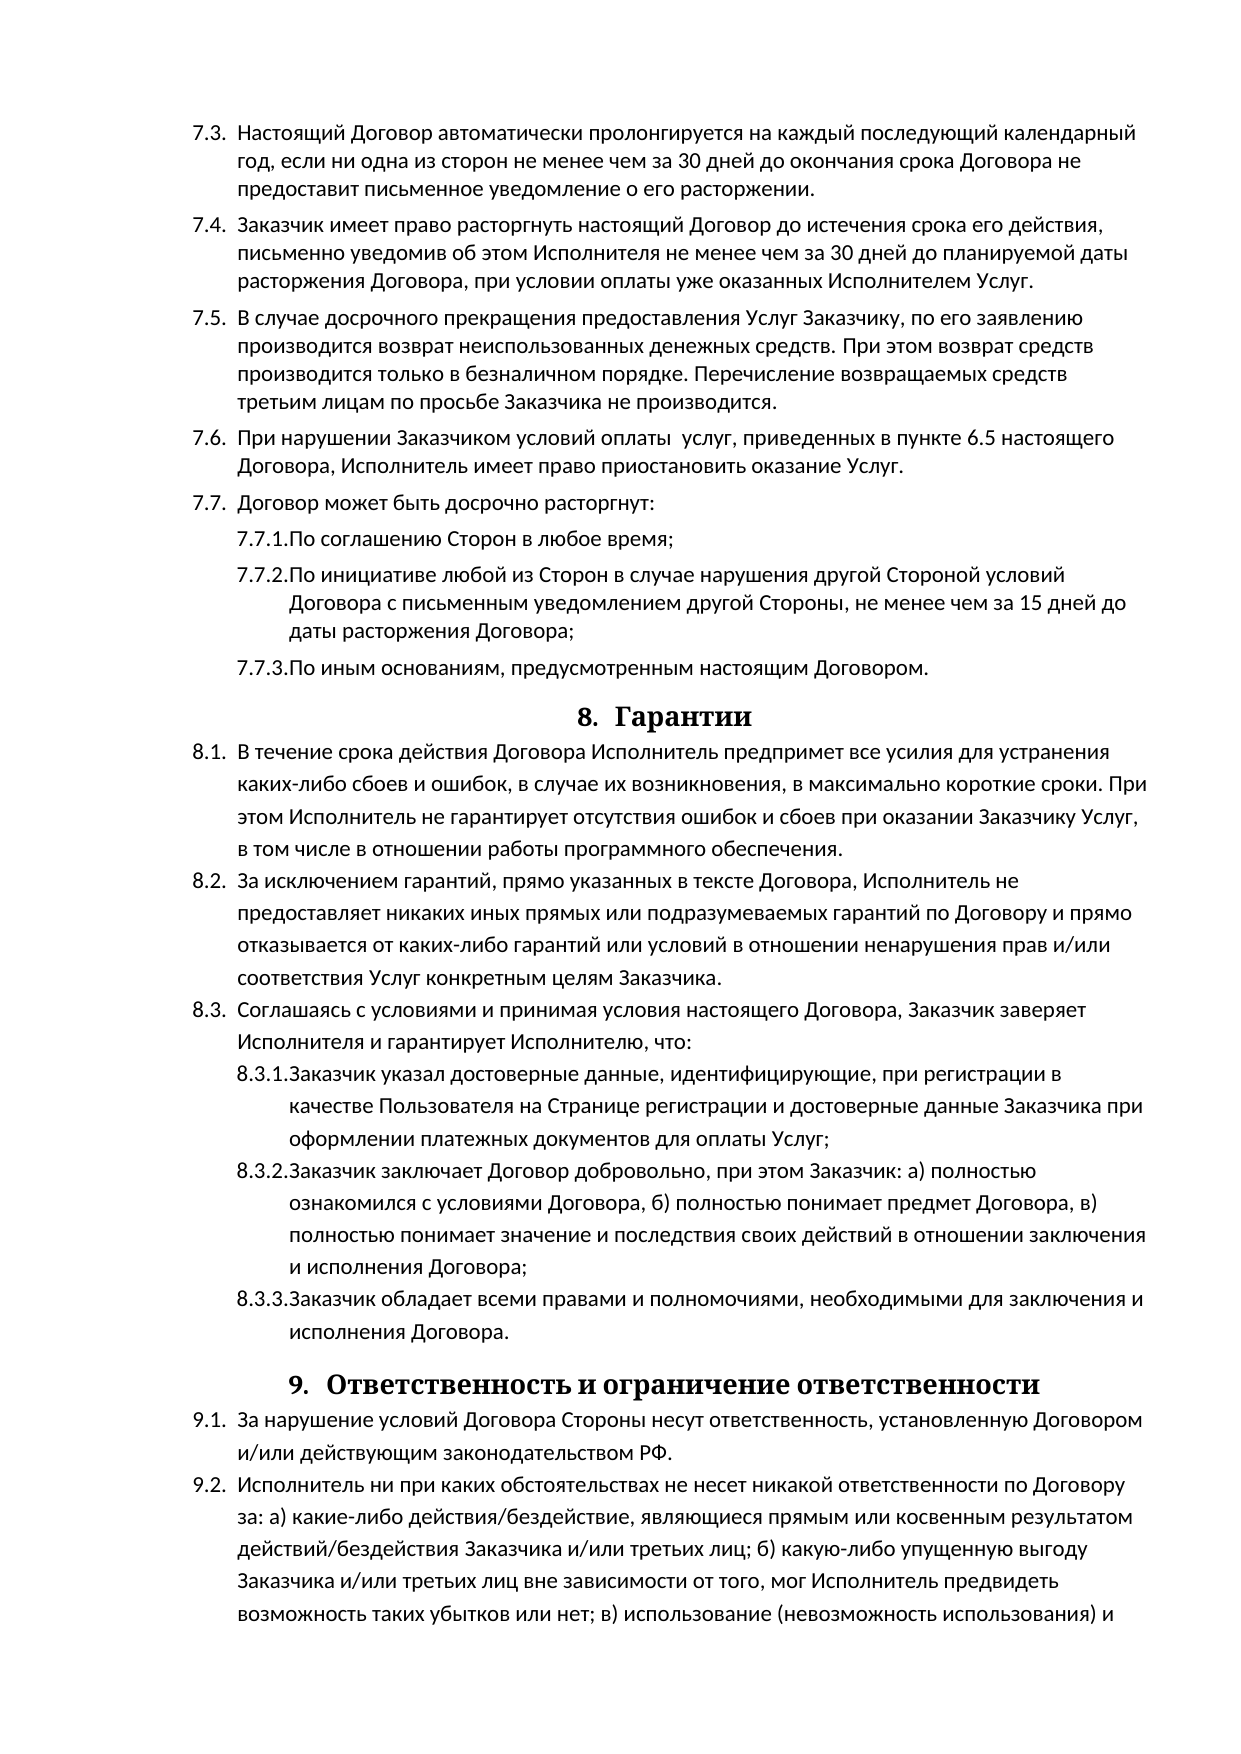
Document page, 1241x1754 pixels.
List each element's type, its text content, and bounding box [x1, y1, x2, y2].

list По соглашению Сторон в любое время; [236, 524, 1152, 552]
list Ответственность и ограничение ответственности [177, 1370, 1152, 1401]
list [192, 1470, 1152, 1627]
list Заказчик имеет право расторгнуть настоящий Договор до истечения срока его действия, письменно уведомив об этом Исполнителя не менее чем за 30 дней до планируемой даты расторжения Договора, при условии оплаты уже оказанных Исполнителем Услуг. [192, 211, 1152, 294]
list По иным основаниям, предусмотренным настоящим Договором. [236, 653, 1152, 681]
list Гарантии [177, 702, 1152, 733]
list Заказчик указал достоверные данные, идентифицирующие, при регистрации в качестве Пользователя на Странице регистрации и достоверные данные Заказчика при оформлении платежных документов для оплаты Услуг; [236, 1059, 1152, 1152]
list Заказчик заключает Договор добровольно, при этом Заказчик: а) полностью ознакомился с условиями Договора, б) полностью понимает предмет Договора, в) полностью понимает значение и последствия своих действий в отношении заключения и исполнения Договора; [236, 1156, 1152, 1280]
list За нарушение условий Договора Стороны несут ответственность, установленную Договором и/или действующим законодательством РФ. [192, 1406, 1152, 1466]
list По инициативе любой из Сторон в случае нарушения другой Стороной условий Договора с письменным уведомлением другой Стороны, не менее чем за 15 дней до даты расторжения Договора; [236, 560, 1152, 644]
list В случае досрочного прекращения предоставления Услуг Заказчику, по его заявлению производится возврат неиспользованных денежных средств. При этом возврат средств производится только в безналичном порядке. Перечисление возвращаемых средств третьим лицам по просьбе Заказчика не производится. [192, 303, 1152, 415]
list Соглашаясь с условиями и принимая условия настоящего Договора, Заказчик заверяет Исполнителя и гарантирует Исполнителю, что: [192, 995, 1152, 1055]
list Договор может быть досрочно расторгнут: [192, 488, 1152, 516]
list Настоящий Договор автоматически пролонгируется на каждый последующий календарный год, если ни одна из сторон не менее чем за 30 дней до окончания срока Договора не предоставит письменное уведомление о его расторжении. [192, 118, 1152, 202]
list При нарушении Заказчиком условий оплаты услуг, приведенных в пункте 6.5 настоящего Договора, Исполнитель имеет право приостановить оказание Услуг. [192, 423, 1152, 479]
list За исключением гарантий, прямо указанных в тексте Договора, Исполнитель не предоставляет никаких иных прямых или подразумеваемых гарантий по Договору и прямо отказывается от каких-либо гарантий или условий в отношении ненарушения прав и/или соответствия Услуг конкретным целям Заказчика. [192, 866, 1152, 991]
list Заказчик обладает всеми правами и полномочиями, необходимыми для заключения и исполнения Договора. [236, 1284, 1152, 1345]
list В течение срока действия Договора Исполнитель предпримет все усилия для устранения каких-либо сбоев и ошибок, в случае их возникновения, в максимально короткие сроки. При этом Исполнитель не гарантирует отсутствия ошибок и сбоев при оказании Заказчику Услуг, в том числе в отношении работы программного обеспечения. [192, 737, 1152, 862]
